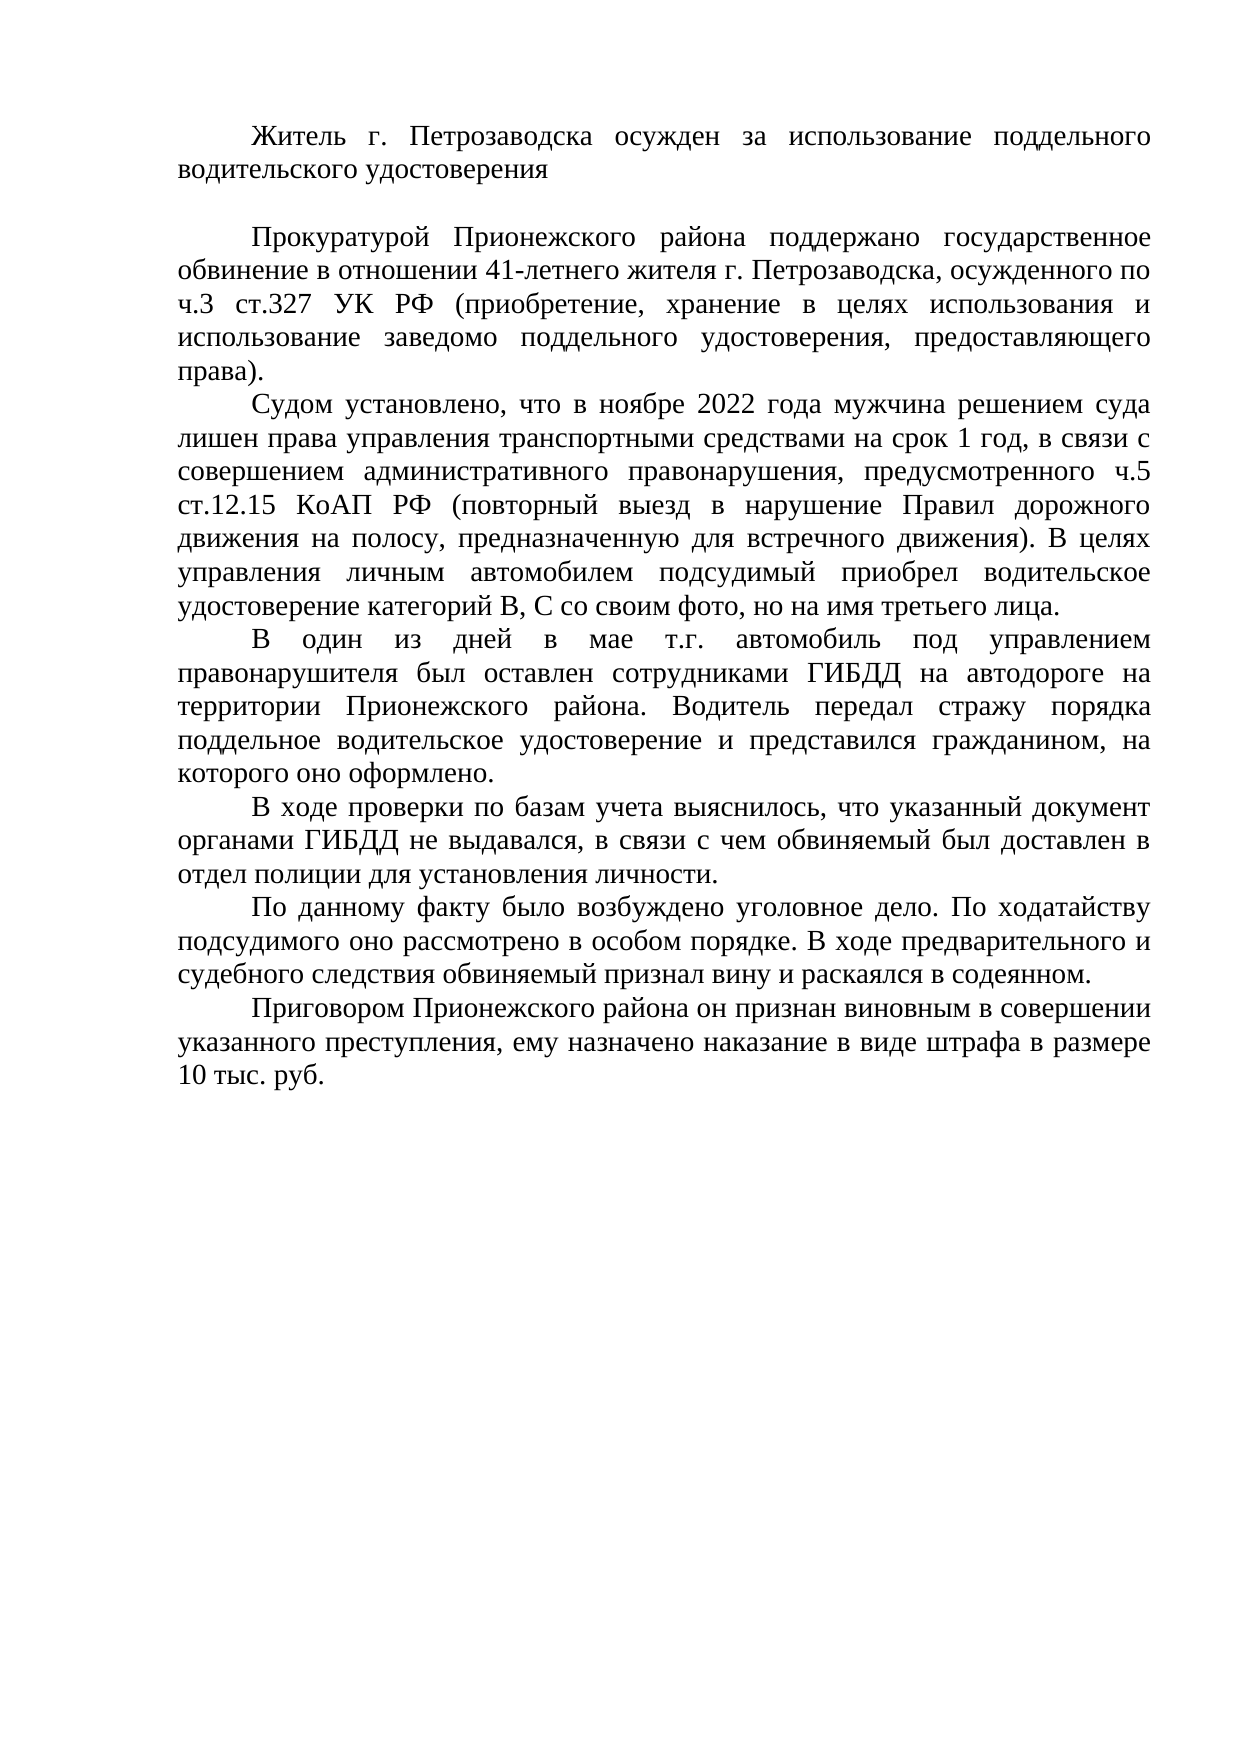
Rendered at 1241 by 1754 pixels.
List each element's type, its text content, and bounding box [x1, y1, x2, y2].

text В один из дней в мае т.г. автомобиль под управлением правонарушителя был оставлен сотрудниками ГИБДД на автодороге на территории Прионежского района. Водитель передал стражу порядка поддельное водительское удостоверение и представился гражданином, на которого оно оформлено. [177, 621, 1152, 789]
text Прокуратурой Прионежского района поддержано государственное обвинение в отношении 41-летнего жителя г. Петрозаводска, осужденного по ч.3 ст.327 УК РФ (приобретение, хранение в целях использования и использование заведомо поддельного удостоверения, предоставляющего права). [177, 219, 1152, 386]
text По данному факту было возбуждено уголовное дело. По ходатайству подсудимого оно рассмотрено в особом порядке. В ходе предварительного и судебного следствия обвиняемый признал вину и раскаялся в содеянном. [177, 889, 1152, 990]
text В ходе проверки по базам учета выяснилось, что указанный документ органами ГИБДД не выдавался, в связи с чем обвиняемый был доставлен в отдел полиции для установления личности. [177, 789, 1152, 889]
text Судом установлено, что в ноябре 2022 года мужчина решением суда лишен права управления транспортными средствами на срок 1 год, в связи с совершением административного правонарушения, предусмотренного ч.5 ст.12.15 КоАП РФ (повторный выезд в нарушение Правил дорожного движения на полосу, предназначенную для встречного движения). В целях управления личным автомобилем подсудимый приобрел водительское удостоверение категорий В, С со своим фото, но на имя третьего лица. [177, 386, 1152, 621]
text Приговором Прионежского района он признан виновным в совершении указанного преступления, ему назначено наказание в виде штрафа в размере 10 тыс. руб. [177, 990, 1152, 1091]
text Житель г. Петрозаводска осужден за использование поддельного водительского удостоверения [177, 118, 1152, 185]
